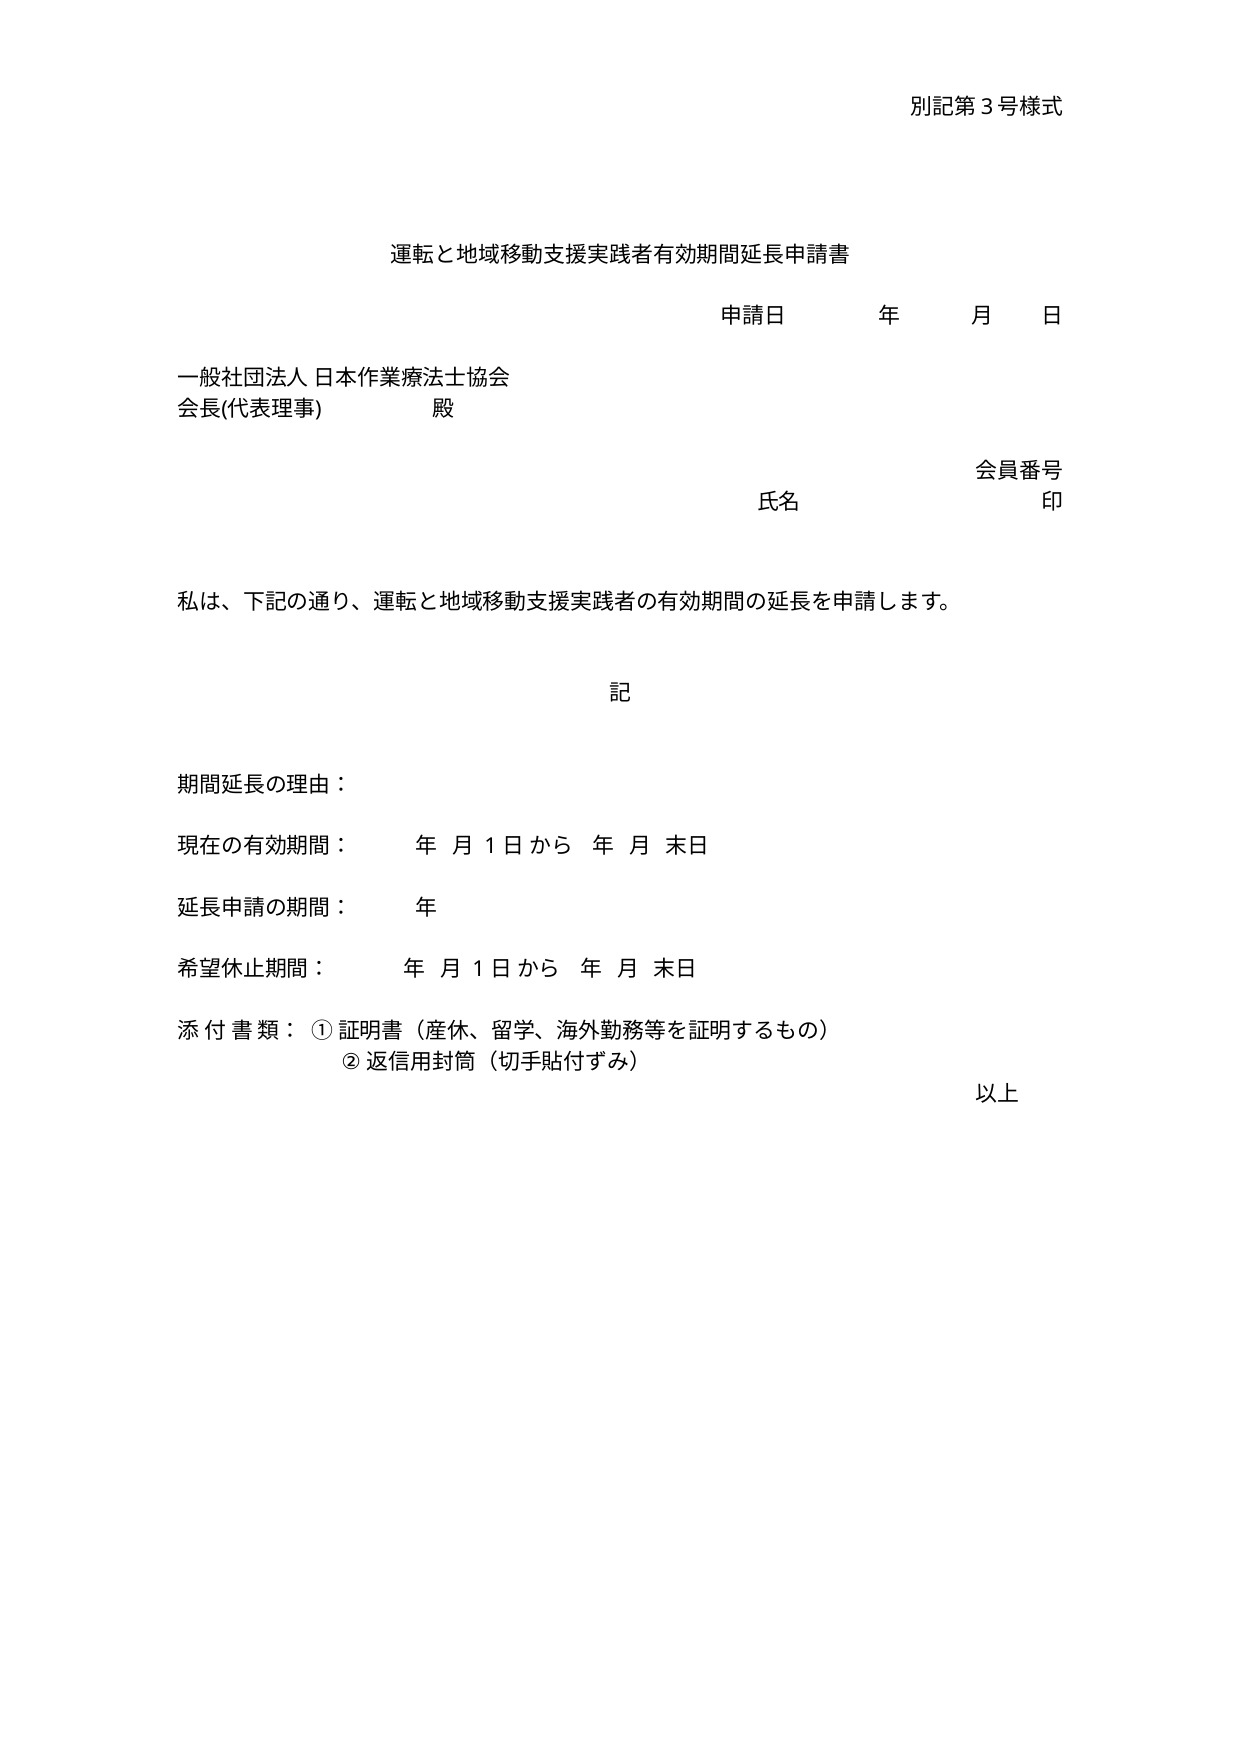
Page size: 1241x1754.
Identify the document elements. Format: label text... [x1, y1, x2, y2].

text 私は、下記の通り、運転と地域移動支援実践者の有効期間の延長を申請します。 [177, 584, 1063, 616]
text ② 返信用封筒（切手貼付ずみ） [177, 1044, 1063, 1076]
text 現在の有効期間： 年 月 1 日 から 年 月 末日 [177, 828, 1063, 860]
text 以上 [177, 1076, 1019, 1108]
text 希望休止期間： 年 月 1 日 から 年 月 末日 [177, 951, 1063, 983]
text 運転と地域移動支援実践者有効期間延長申請書 [177, 237, 1063, 268]
text 期間延長の理由： [177, 767, 1063, 798]
text 申請日 年 月 日 [177, 298, 1063, 330]
text 添 付 書 類： ① 証明書（産休、留学、海外勤務等を証明するもの） [177, 1013, 1063, 1044]
text 氏名 印 [177, 484, 1063, 516]
text 延長申請の期間： 年 [177, 890, 1063, 921]
subtitle 記 [177, 675, 1063, 707]
text 会員番号 [177, 453, 1063, 484]
text 会長(代表理事) 殿 [177, 391, 1063, 423]
text 一般社団法人 日本作業療法士協会 [177, 359, 1063, 391]
